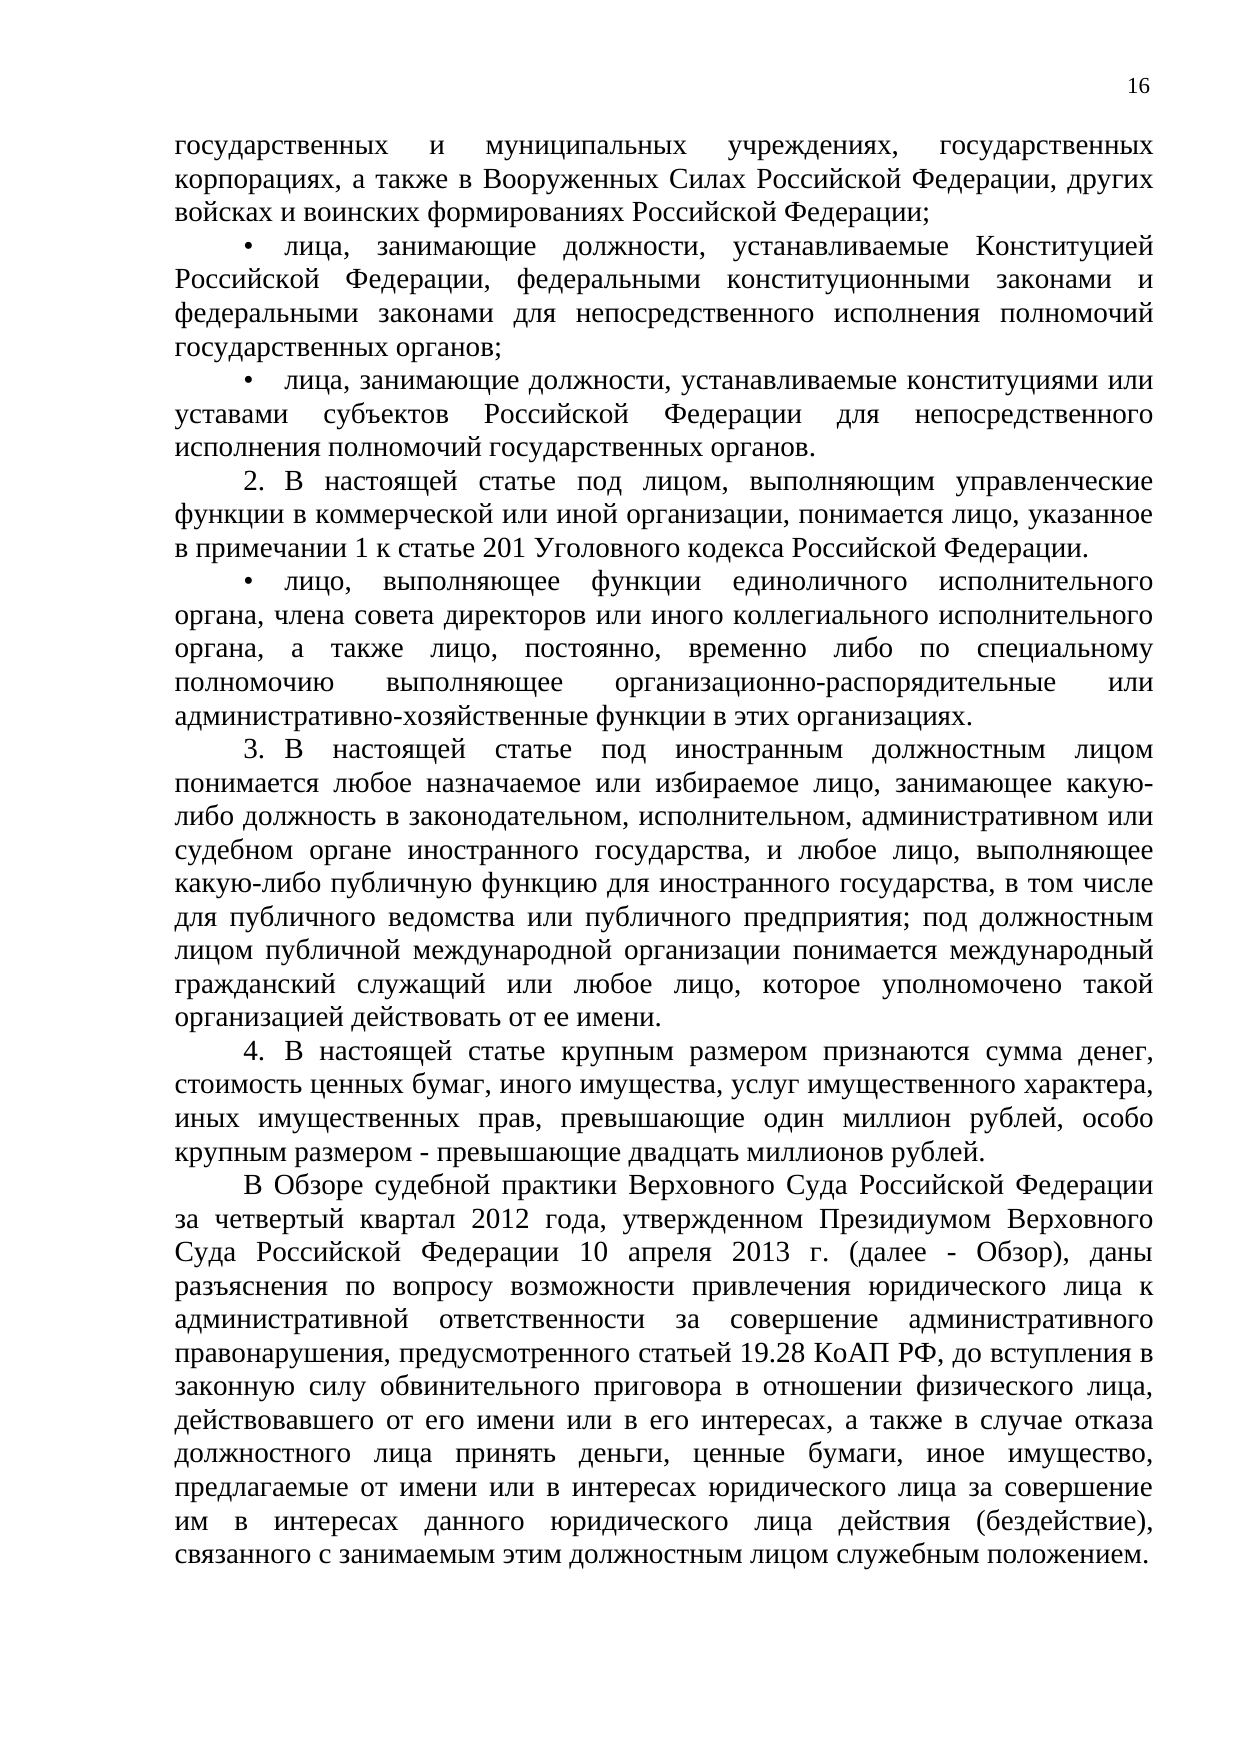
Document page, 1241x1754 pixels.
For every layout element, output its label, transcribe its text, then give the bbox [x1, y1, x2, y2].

text 16 [1127, 75, 1150, 98]
list лицо, выполняющее функции единоличного исполнительного органа, члена совета директоров или иного коллегиального исполнительного органа, а также лицо, постоянно, временно либо по специальному полномочию выполняющее организационно-распорядительные или административно-хозяйственные функции в этих организациях. [174, 564, 1154, 732]
list В настоящей статье под иностранным должностным лицом понимается любое назначаемое или избираемое лицо, занимающее какую- либо должность в законодательном, исполнительном, административном или судебном органе иностранного государства, и любое лицо, выполняющее какую-либо публичную функцию для иностранного государства, в том числе для публичного ведомства или публичного предприятия; под должностным лицом публичной международной организации понимается международный гражданский служащий или любое лицо, которое уполномочено такой организацией действовать от ее имени. [174, 732, 1154, 1034]
text государственных и муниципальных учреждениях, государственных корпорациях, а также в Вооруженных Силах Российской Федерации, других войсках и воинских формированиях Российской Федерации; [174, 128, 1154, 229]
text В Обзоре судебной практики Верховного Суда Российской Федерации за четвертый квартал 2012 года, утвержденном Президиумом Верховного Суда Российской Федерации 10 апреля 2013 г. (далее - Обзор), даны разъяснения по вопросу возможности привлечения юридического лица к административной ответственности за совершение административного правонарушения, предусмотренного статьей 19.28 КоАП РФ, до вступления в законную силу обвинительного приговора в отношении физического лица, действовавшего от его имени или в его интересах, а также в случае отказа должностного лица принять деньги, ценные бумаги, иное имущество, предлагаемые от имени или в интересах юридического лица за совершение им в интересах данного юридического лица действия (бездействие), связанного с занимаемым этим должностным лицом служебным положением. [174, 1168, 1154, 1570]
list В настоящей статье под лицом, выполняющим управленческие функции в коммерческой или иной организации, понимается лицо, указанное в примечании 1 к статье 201 Уголовного кодекса Российской Федерации. [174, 463, 1154, 564]
list В настоящей статье крупным размером признаются сумма денег, стоимость ценных бумаг, иного имущества, услуг имущественного характера, иных имущественных прав, превышающие один миллион рублей, особо крупным размером - превышающие двадцать миллионов рублей. [174, 1034, 1154, 1168]
list лица, занимающие должности, устанавливаемые Конституцией Российской Федерации, федеральными конституционными законами и федеральными законами для непосредственного исполнения полномочий государственных органов; [174, 229, 1154, 363]
list лица, занимающие должности, устанавливаемые конституциями или уставами субъектов Российской Федерации для непосредственного исполнения полномочий государственных органов. [174, 363, 1154, 463]
